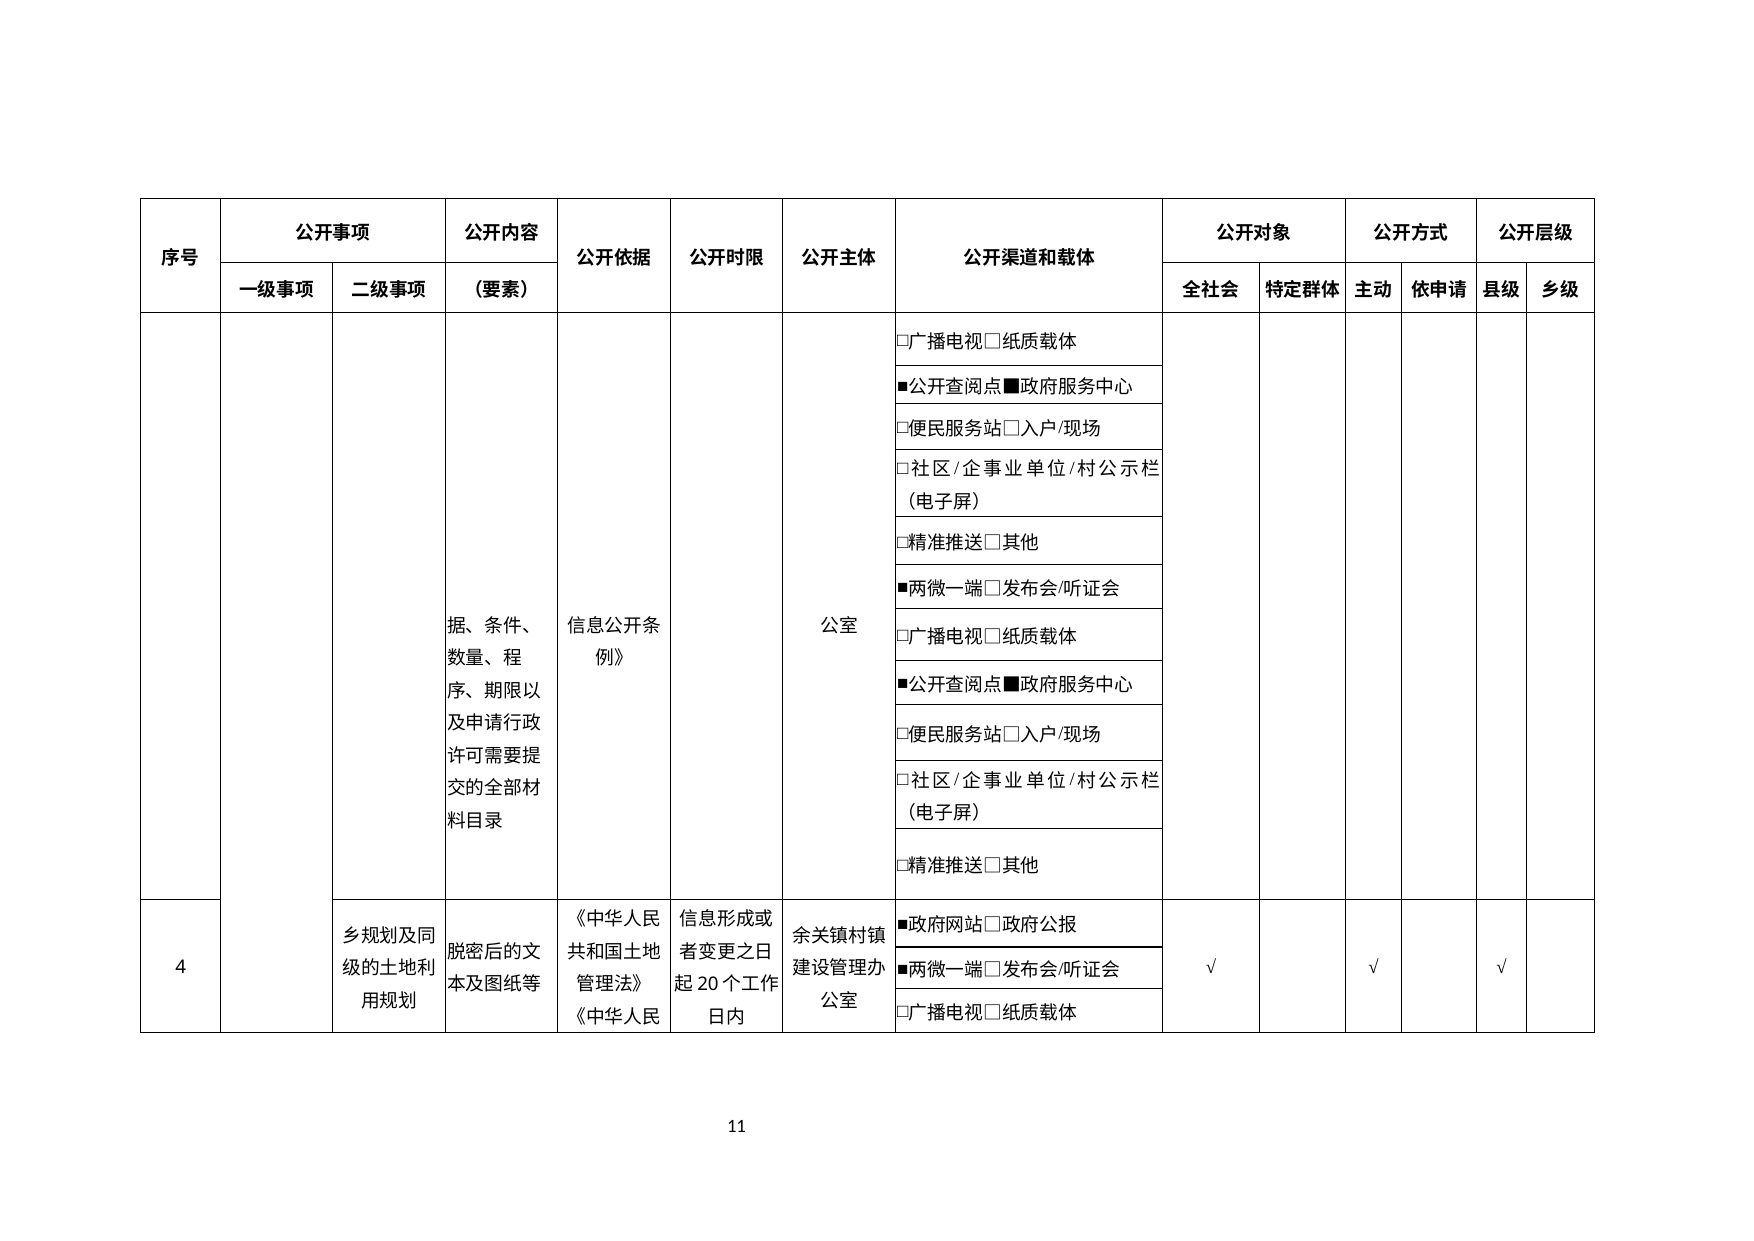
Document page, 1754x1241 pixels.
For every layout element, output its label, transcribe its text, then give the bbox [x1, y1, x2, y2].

table_cell □社区/企事业单位/村公示栏（电子屏） [896, 450, 1162, 516]
table_cell ■两微一端□发布会/听证会 [896, 948, 1162, 988]
table_cell 脱密后的文本及图纸等 [446, 900, 557, 1032]
table_cell 4 [141, 900, 220, 1032]
table_header 公开层级 [1477, 199, 1594, 262]
table_cell 乡级 [1527, 263, 1594, 312]
table_cell ■公开查阅点■政府服务中心 [896, 661, 1162, 704]
table_header 公开渠道和载体 [896, 199, 1162, 312]
table_cell （要素） [446, 263, 557, 312]
table_cell □便民服务站□入户/现场 [896, 705, 1162, 760]
table_cell □社区/企事业单位/村公示栏（电子屏） [896, 761, 1162, 828]
table_cell 特定群体 [1260, 263, 1345, 312]
table_cell 全社会 [1163, 263, 1259, 312]
table_cell 二级事项 [333, 263, 445, 312]
table_header 公开依据 [558, 199, 670, 312]
table_cell ■公开查阅点■政府服务中心 [896, 366, 1162, 403]
table_cell √ [1163, 900, 1259, 1032]
table_cell 余关镇村镇建设管理办公室 [783, 900, 895, 1032]
table_cell □广播电视□纸质载体 [896, 609, 1162, 660]
table_header 序号 [141, 199, 220, 312]
table_header 公开内容 [446, 199, 557, 262]
table_cell 一级事项 [221, 263, 332, 312]
table_header 公开时限 [671, 199, 782, 312]
table_cell ■两微一端□发布会/听证会 [896, 565, 1162, 608]
table_cell □便民服务站□入户/现场 [896, 404, 1162, 449]
table_cell 依申请 [1402, 263, 1476, 312]
table_cell □精准推送□其他 [896, 517, 1162, 564]
table_header 公开事项 [221, 199, 445, 262]
table_cell 县级 [1477, 263, 1526, 312]
table_cell 乡规划及同级的土地利用规划 [333, 900, 445, 1032]
table_header 公开主体 [783, 199, 895, 312]
table_cell ■政府网站□政府公报 [896, 900, 1162, 946]
table_cell [1260, 900, 1345, 1032]
table_cell □广播电视□纸质载体 [896, 313, 1162, 365]
table_cell [1527, 900, 1594, 1032]
table_cell √ [1346, 900, 1401, 1032]
table_header 公开对象 [1163, 199, 1345, 262]
table_cell [1402, 900, 1476, 1032]
table_cell √ [1477, 900, 1526, 1032]
table_cell 《中华人民共和国土地管理法》《中华人民共和国城乡规划法》《中华人民共和国政府信息公开条例》 [558, 900, 670, 1032]
table_cell □精准推送□其他 [896, 829, 1162, 898]
table_header 公开方式 [1346, 199, 1476, 262]
table_cell 主动 [1346, 263, 1401, 312]
table_cell 信息形成或者变更之日起20个工作日内 [671, 900, 782, 1032]
table_cell □广播电视□纸质载体 [896, 989, 1162, 1032]
